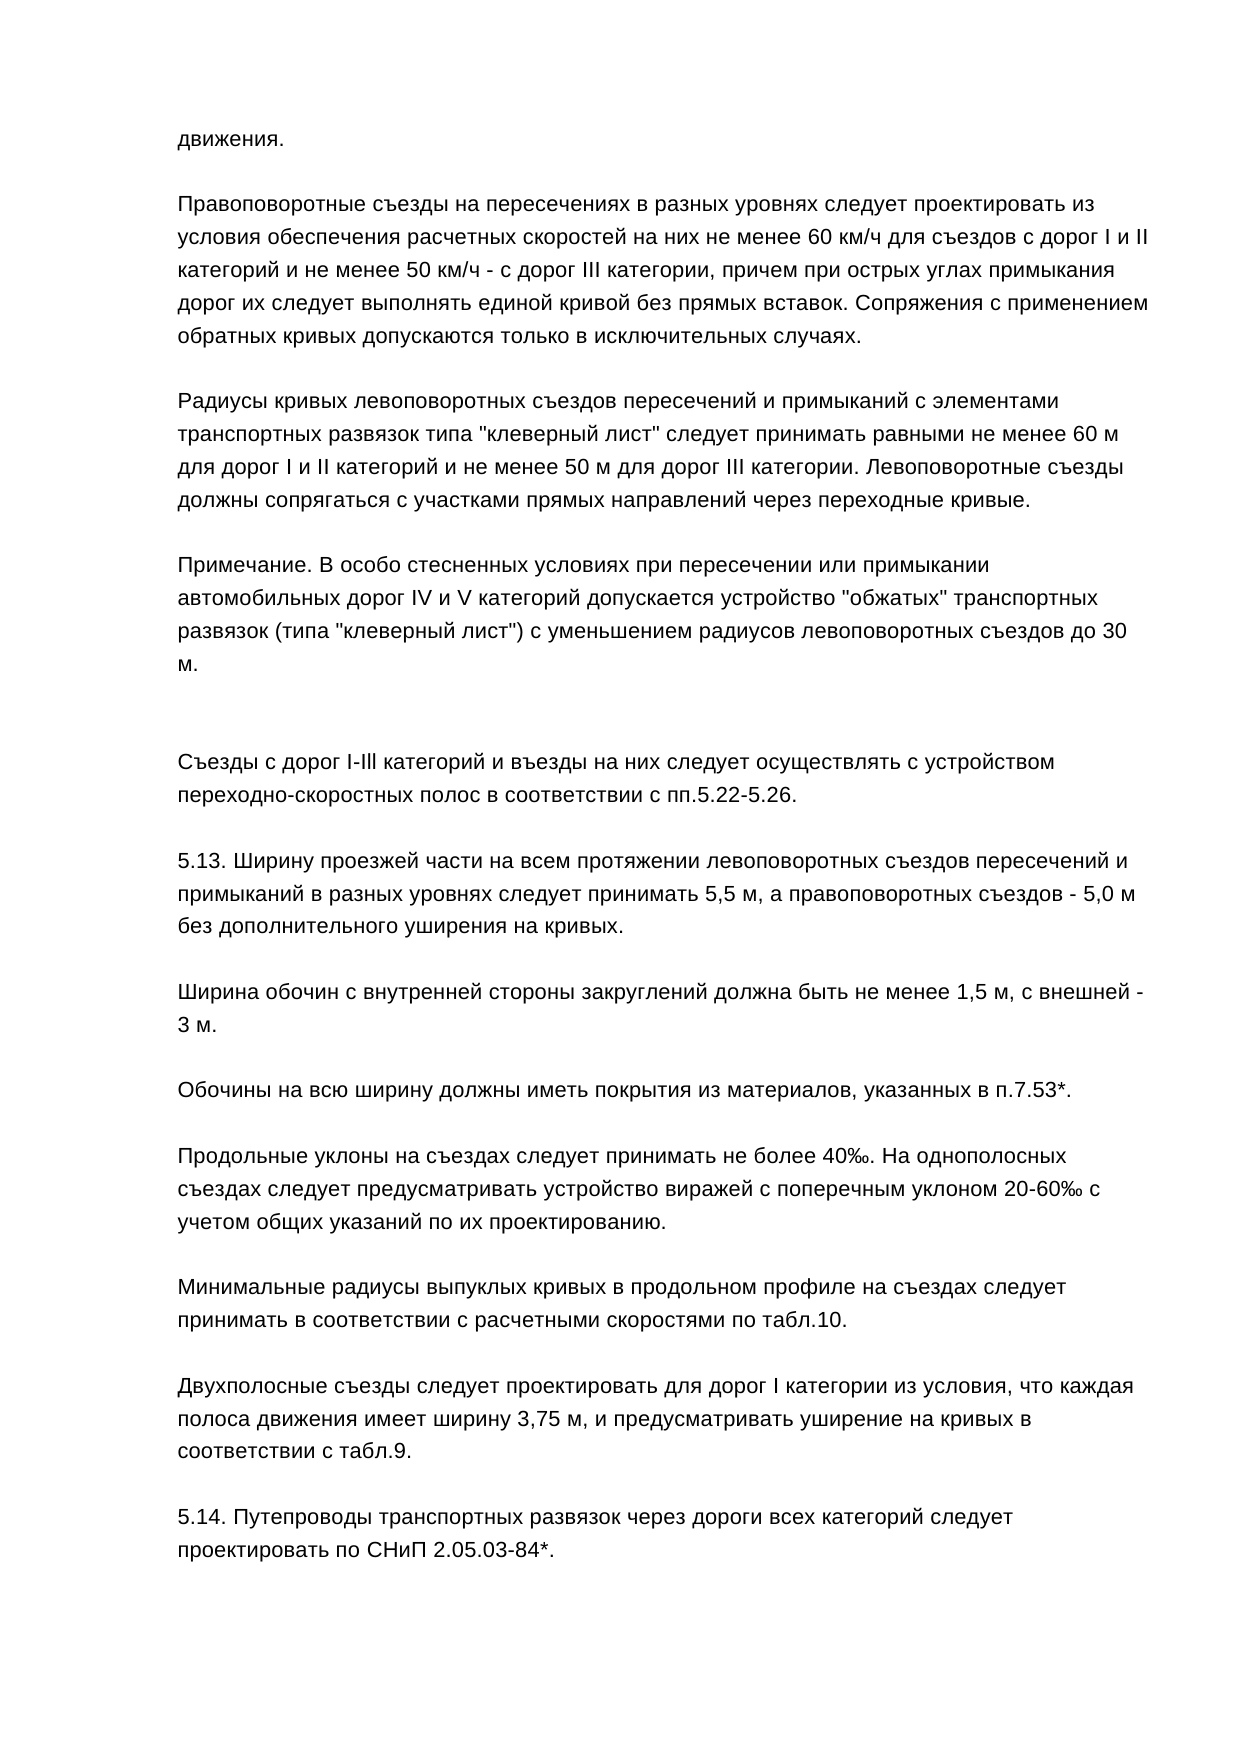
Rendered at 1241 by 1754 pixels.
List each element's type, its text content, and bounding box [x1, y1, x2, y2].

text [177, 118, 1152, 184]
text Правоповоротные съезды на пересечениях в разных уровнях следует проектировать из условия обеспечения расчетных скоростей на них не менее 60 км/ч для съездов с дорог I и II категорий и не менее 50 км/ч - с дорог III категории, причем при острых углах примыкания дорог их следует выполнять единой кривой без прямых вставок. Сопряжения с применением обратных кривых допускаются только в исключительных случаях. Радиусы кривых левоповоротных съездов пересечений и примыканий с элементами транспортных развязок типа "клеверный лист" следует принимать равными не менее 60 м для дорог I и II категорий и не менее 50 м для дорог III категории. Левоповоротные съезды должны сопрягаться с участками прямых направлений через переходные кривые. Примечание. В особо стесненных условиях при пересечении или примыкании автомобильных дорог IV и V категорий допускается устройство "обжатых" транспортных развязок (типа "клеверный лист") с уменьшением радиусов левоповоротных съездов до 30 м. Съезды с дорог I-Ill категорий и въезды на них следует осуществлять с устройством переходно-скоростных полос в соответствии с пп.5.22-5.26. [177, 184, 1152, 840]
text 5.13. Ширину проезжей части на всем протяжении левоповоротных съездов пересечений и примыканий в разных уровнях следует принимать 5,5 м, а правоповоротных съездов - 5,0 м без дополнительного уширения на кривых. Ширина обочин с внутренней стороны закруглений должна быть не менее 1,5 м, с внешней - 3 м. Обочины на всю ширину должны иметь покрытия из материалов, указанных в п.7.53*. Продольные уклоны на съездах следует принимать не более 40‰. На однополосных съездах следует предусматривать устройство виражей с поперечным уклоном 20-60‰ с учетом общих указаний по их проектированию. Минимальные радиусы выпуклых кривых в продольном профиле на съездах следует принимать в соответствии с расчетными скоростями по табл.10. Двухполосные съезды следует проектировать для дорог I категории из условия, что каждая полоса движения имеет ширину 3,75 м, и предусматривать уширение на кривых в соответствии с табл.9. [177, 840, 1152, 1496]
text 5.14. Путепроводы транспортных развязок через дороги всех категорий следует проектировать по СНиП 2.05.03-84*. [177, 1496, 1152, 1595]
